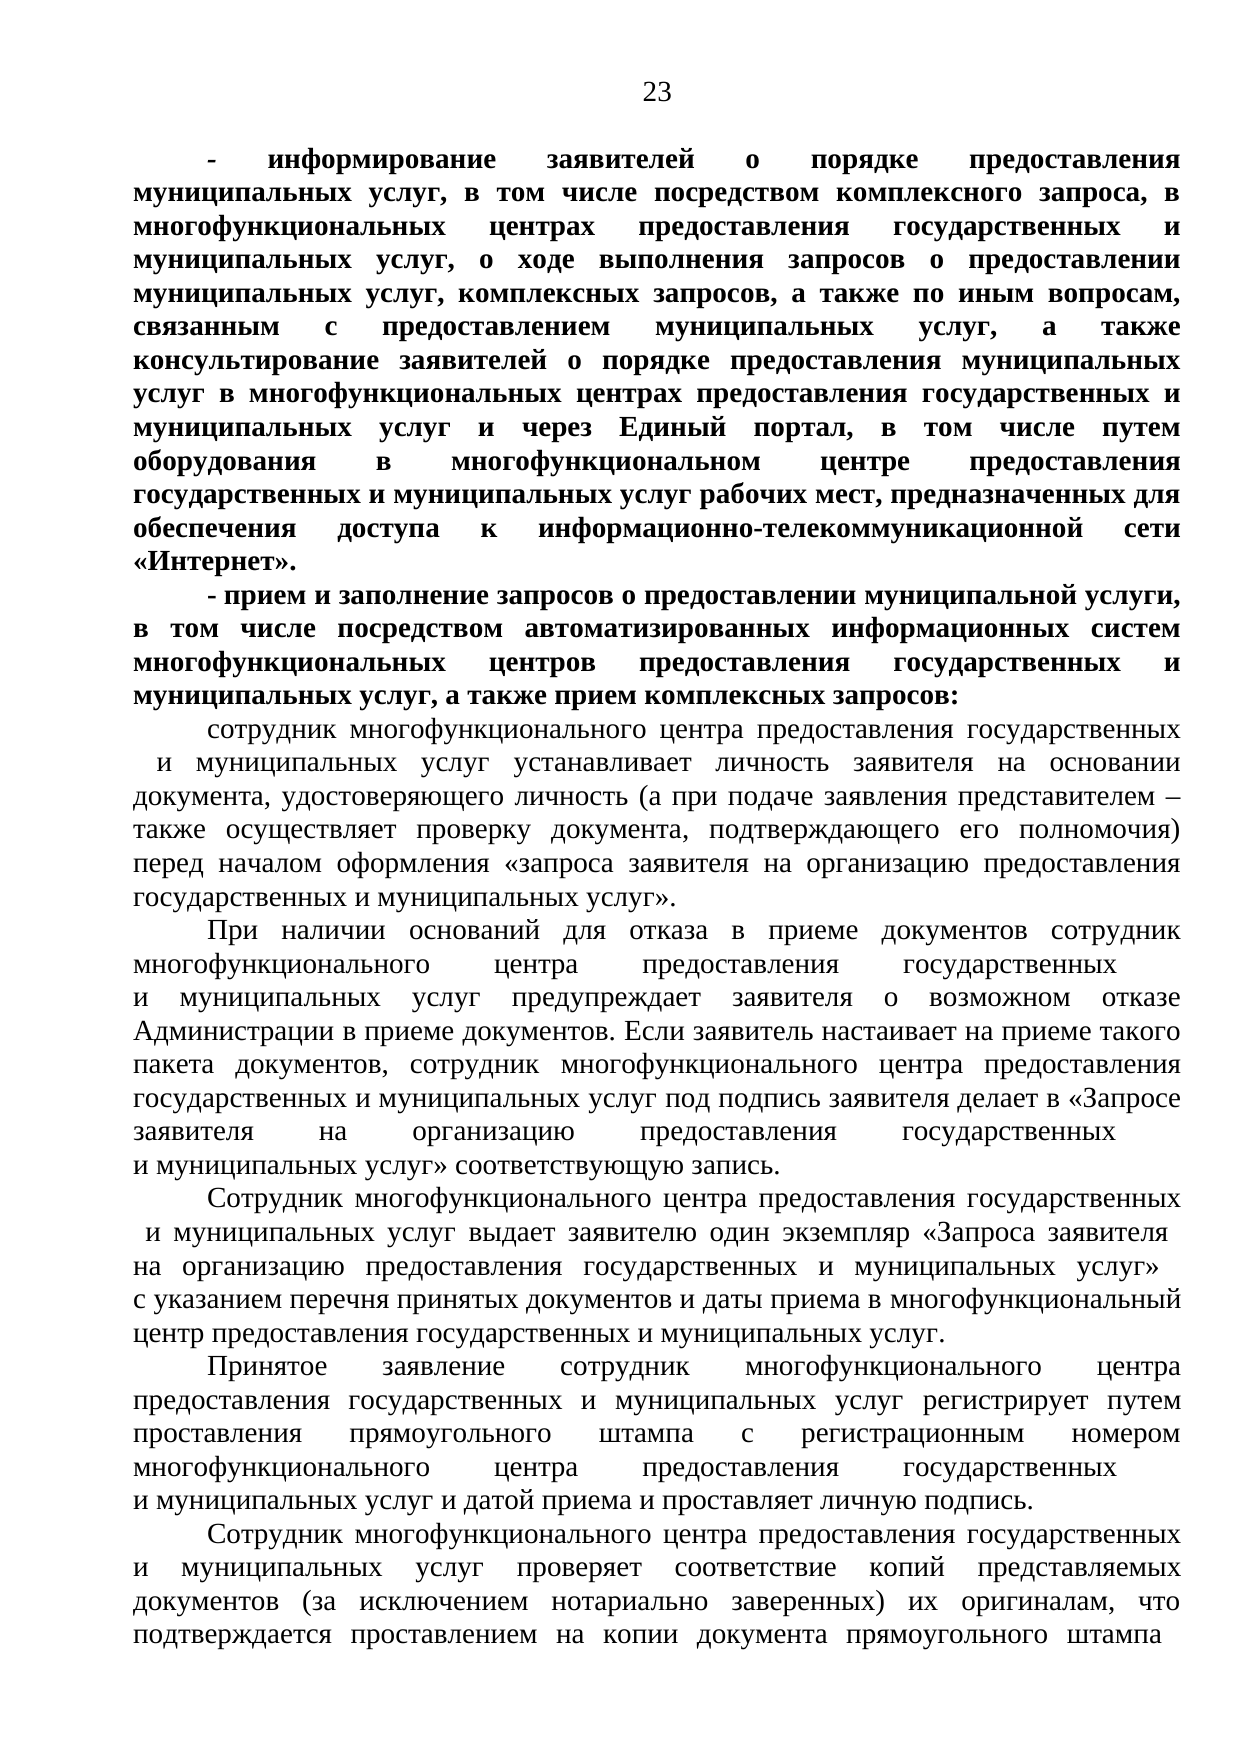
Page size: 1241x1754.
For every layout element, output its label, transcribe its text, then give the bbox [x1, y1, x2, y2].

text - информирование заявителей о порядке предоставления муниципальных услуг, в том числе посредством комплексного запроса, в многофункциональных центрах предоставления государственных и муниципальных услуг, о ходе выполнения запросов о предоставлении муниципальных услуг, комплексных запросов, а также по иным вопросам, связанным с предоставлением муниципальных услуг, а также консультирование заявителей о порядке предоставления муниципальных услуг в многофункциональных центрах предоставления государственных и муниципальных услуг и через Единый портал, в том числе путем оборудования в многофункциональном центре предоставления государственных и муниципальных услуг рабочих мест, предназначенных для обеспечения доступа к информационно-телекоммуникационной сети «Интернет». [133, 141, 1181, 577]
text Принятое заявление сотрудник многофункционального центра предоставления государственных и муниципальных услуг регистрирует путем проставления прямоугольного штампа с регистрационным номером многофункционального центра предоставления государственных и муниципальных услуг и датой приема и проставляет личную подпись. [133, 1348, 1181, 1516]
text Сотрудник многофункционального центра предоставления государственных и муниципальных услуг выдает заявителю один экземпляр «Запроса заявителя на организацию предоставления государственных и муниципальных услуг» с указанием перечня принятых документов и даты приема в многофункциональный центр предоставления государственных и муниципальных услуг. [133, 1181, 1181, 1348]
text При наличии оснований для отказа в приеме документов сотрудник многофункционального центра предоставления государственных и муниципальных услуг предупреждает заявителя о возможном отказе Администрации в приеме документов. Если заявитель настаивает на приеме такого пакета документов, сотрудник многофункционального центра предоставления государственных и муниципальных услуг под подпись заявителя делает в «Запросе заявителя на организацию предоставления государственных и муниципальных услуг» соответствующую запись. [133, 912, 1181, 1181]
text сотрудник многофункционального центра предоставления государственных и муниципальных услуг устанавливает личность заявителя на основании документа, удостоверяющего личность (а при подаче заявления представителем – также осуществляет проверку документа, подтверждающего его полномочия) перед началом оформления «запроса заявителя на организацию предоставления государственных и муниципальных услуг». [133, 711, 1181, 912]
text - прием и заполнение запросов о предоставлении муниципальной услуги, в том числе посредством автоматизированных информационных систем многофункциональных центров предоставления государственных и муниципальных услуг, а также прием комплексных запросов: [133, 577, 1181, 711]
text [133, 1516, 1181, 1650]
